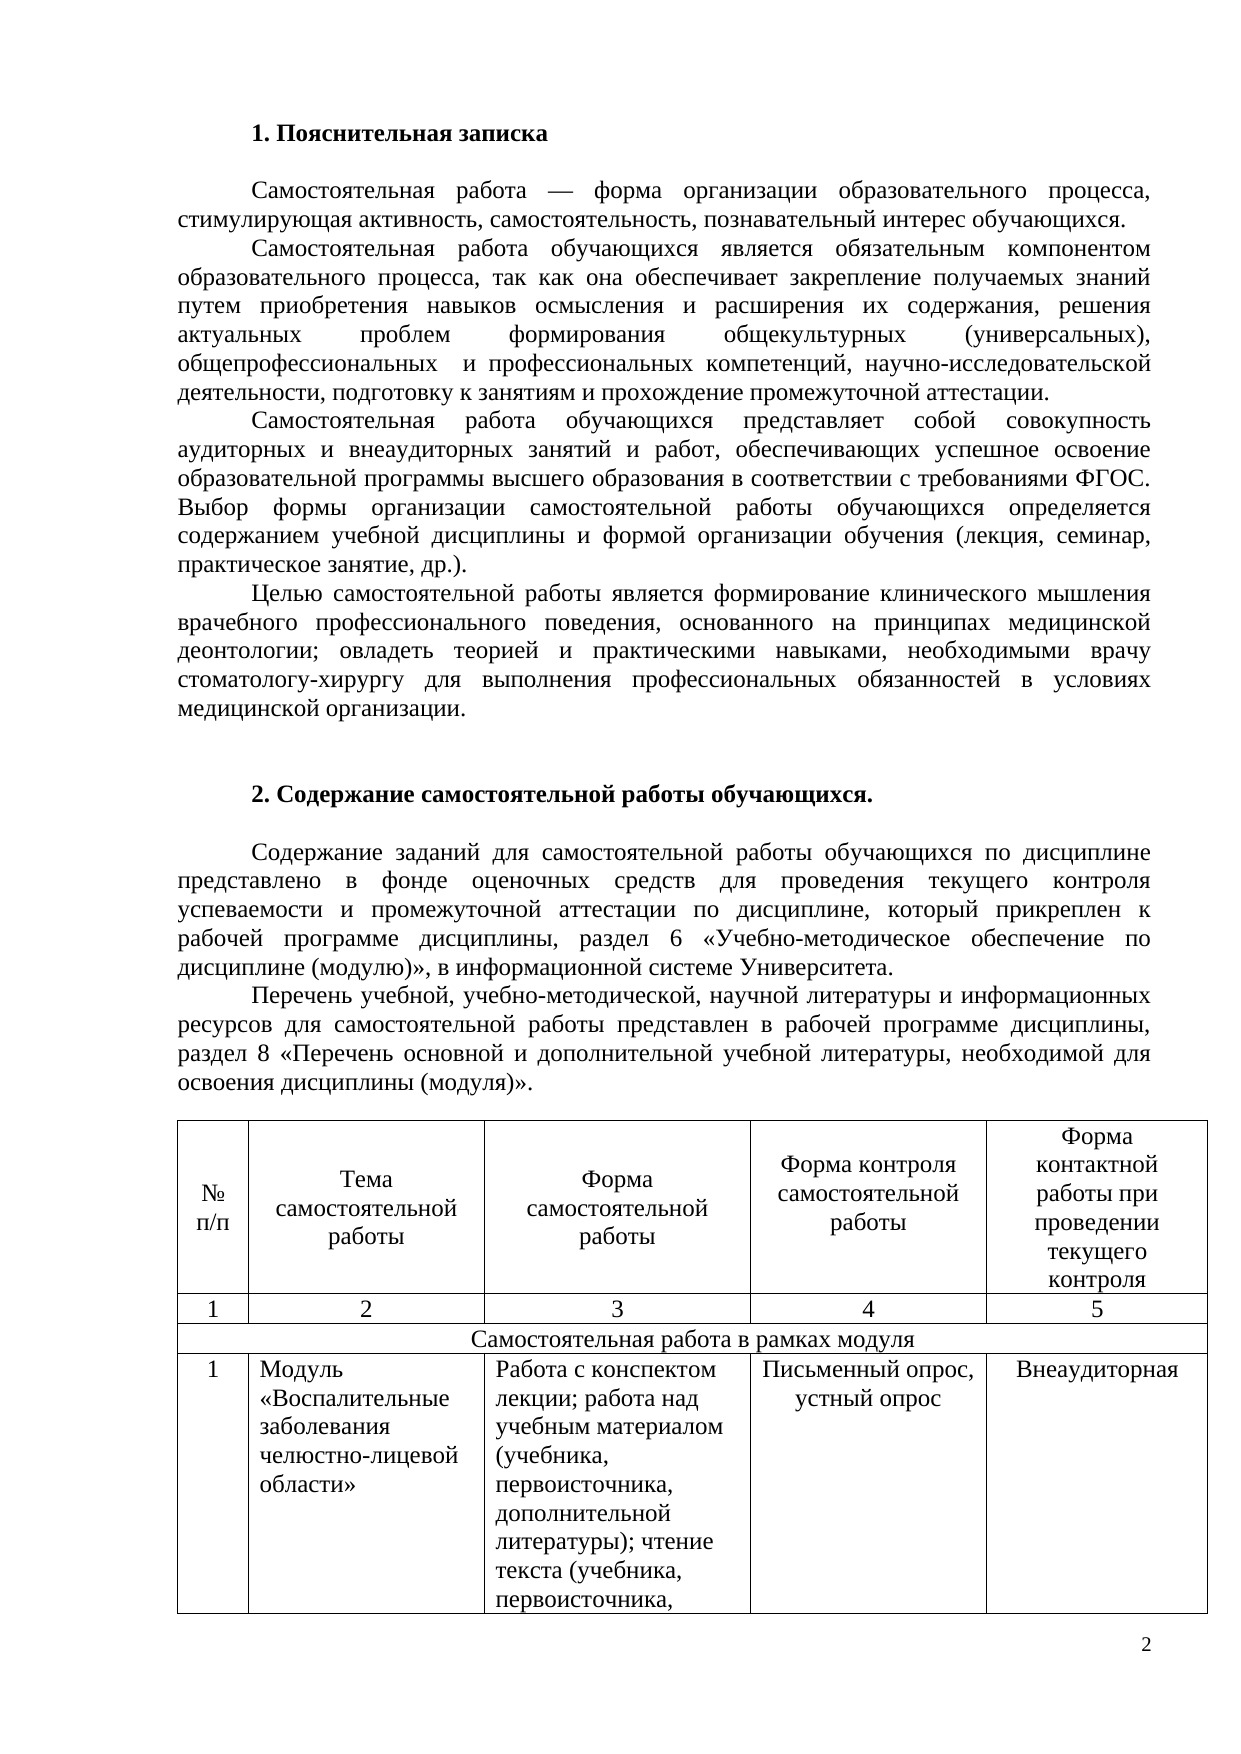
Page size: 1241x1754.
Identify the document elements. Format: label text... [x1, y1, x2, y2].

text Самостоятельная работа — форма организации образовательного процесса, стимулирующая активность, самостоятельность, познавательный интерес обучающихся. [177, 176, 1152, 233]
text 2. Содержание самостоятельной работы обучающихся. [177, 779, 1152, 808]
text Целью самостоятельной работы является формирование клинического мышления врачебного профессионального поведения, основанного на принципах медицинской деонтологии; овладеть теорией и практическими навыками, необходимыми врачу стоматологу-хирургу для выполнения профессиональных обязанностей в условиях медицинской организации. [177, 578, 1152, 722]
table_header Форма контроля самостоятельной работы [751, 1121, 986, 1293]
text Самостоятельная работа обучающихся представляет собой совокупность аудиторных и внеаудиторных занятий и работ, обеспечивающих успешное освоение образовательной программы высшего образования в соответствии с требованиями ФГОС. Выбор формы организации самостоятельной работы обучающихся определяется содержанием учебной дисциплины и формой организации обучения (лекция, семинар, практическое занятие, др.). [177, 406, 1152, 578]
table_cell Самостоятельная работа в рамках модуля [178, 1324, 1207, 1353]
text Перечень учебной, учебно-методической, научной литературы и информационных ресурсов для самостоятельной работы представлен в рабочей программе дисциплины, раздел 8 «Перечень основной и дополнительной учебной литературы, необходимой для освоения дисциплины (модуля)». [177, 981, 1152, 1096]
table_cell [249, 1354, 484, 1613]
text Содержание заданий для самостоятельной работы обучающихся по дисциплине представлено в фонде оценочных средств для проведения текущего контроля успеваемости и промежуточной аттестации по дисциплине, который прикреплен к рабочей программе дисциплины, раздел 6 «Учебно-методическое обеспечение по дисциплине (модулю)», в информационной системе Университета. [177, 837, 1152, 981]
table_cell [751, 1354, 986, 1613]
table_cell 2 [249, 1294, 484, 1323]
table_cell 1 [178, 1294, 248, 1323]
table_cell 1 [178, 1354, 248, 1613]
table_cell 3 [485, 1294, 750, 1323]
table_header № п/п [178, 1121, 248, 1293]
text 1. Пояснительная записка [177, 118, 1152, 147]
table_header Тема самостоятельной работы [249, 1121, 484, 1293]
table_header Форма самостоятельной работы [485, 1121, 750, 1293]
table_cell 5 [987, 1294, 1207, 1323]
table_cell 4 [751, 1294, 986, 1323]
table_cell Внеаудиторная [987, 1354, 1207, 1613]
table_header Форма контактной работы при проведении текущего контроля [987, 1121, 1207, 1293]
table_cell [485, 1354, 750, 1613]
text Самостоятельная работа обучающихся является обязательным компонентом образовательного процесса, так как она обеспечивает закрепление получаемых знаний путем приобретения навыков осмысления и расширения их содержания, решения актуальных проблем формирования общекультурных (универсальных), общепрофессиональных и профессиональных компетенций, научно-исследовательской деятельности, подготовку к занятиям и прохождение промежуточной аттестации. [177, 233, 1152, 406]
